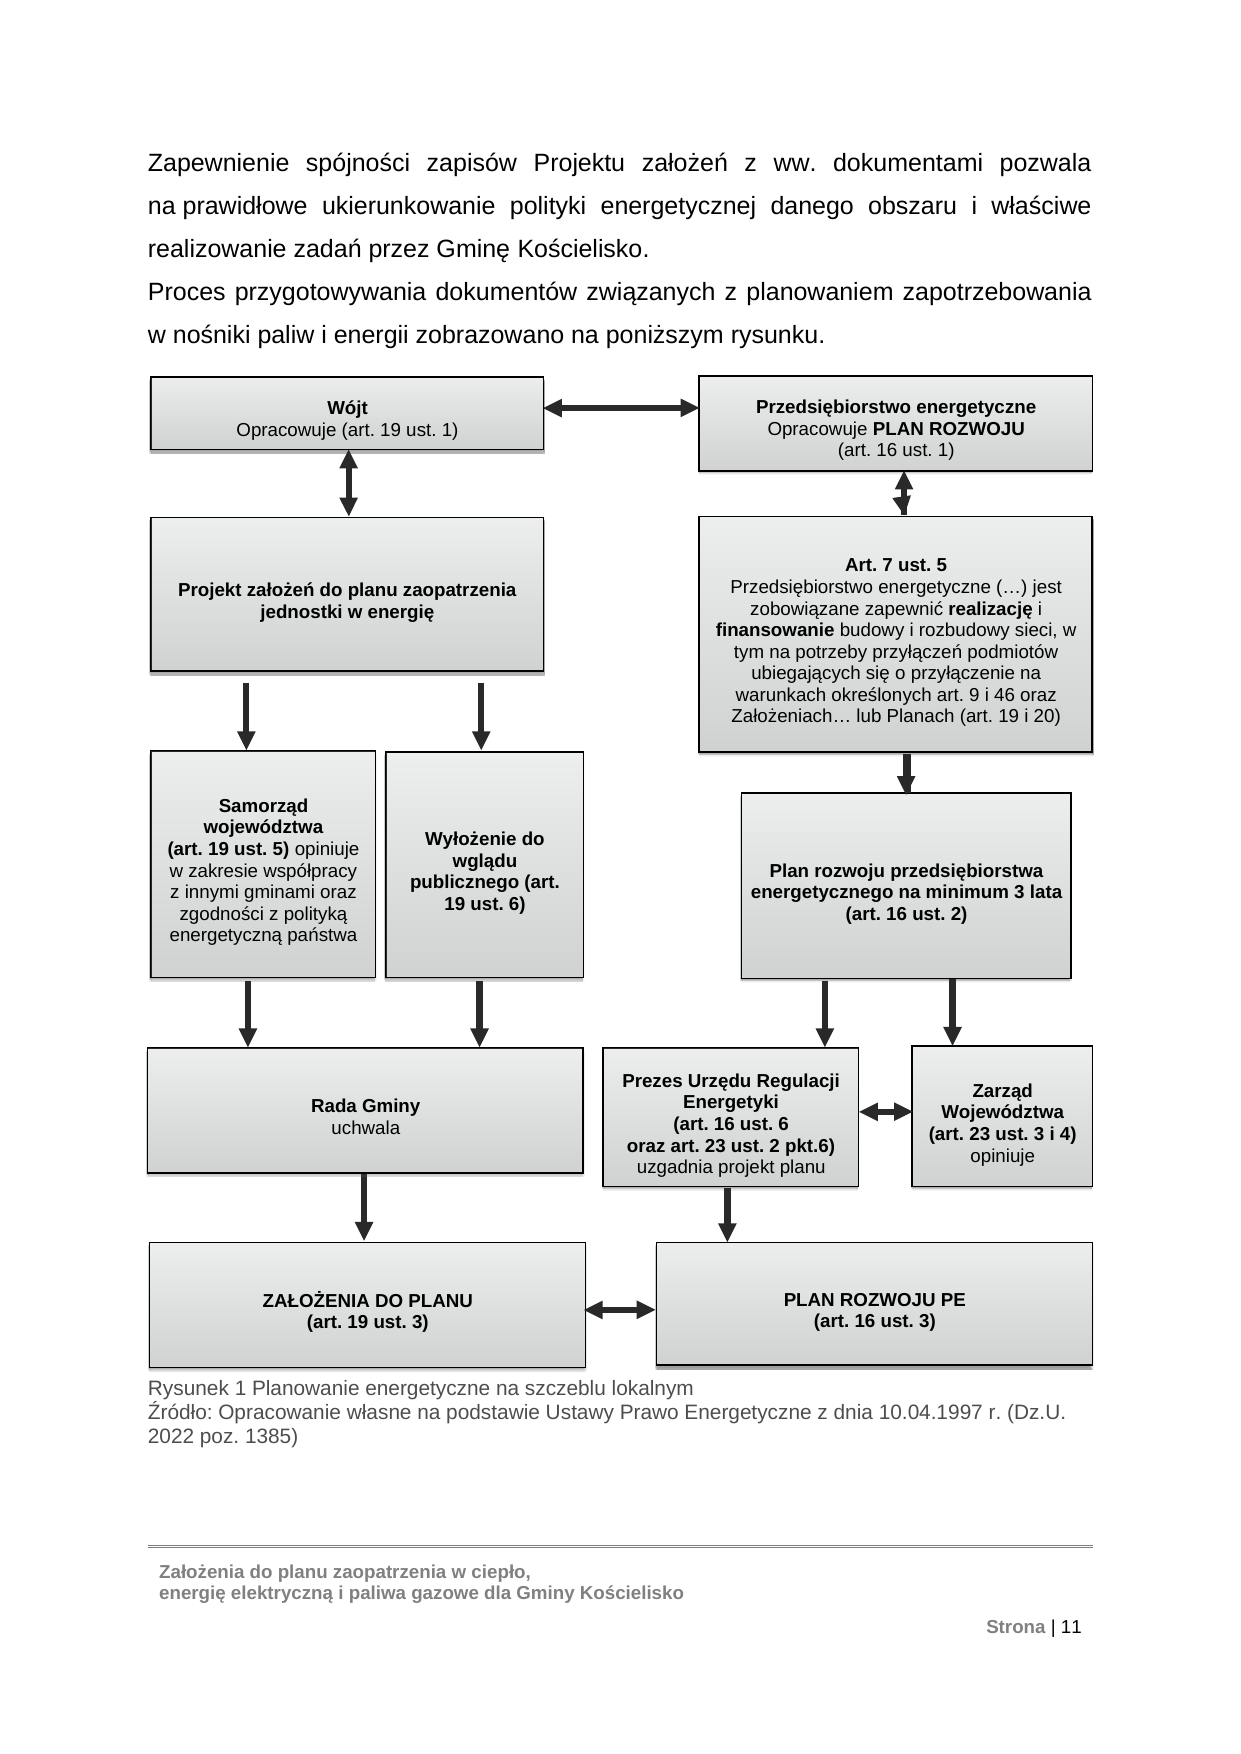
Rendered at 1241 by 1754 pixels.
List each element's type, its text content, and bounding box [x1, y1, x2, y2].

text Proces przygotowywania dokumentów związanych z planowaniem zapotrzebowania w nośniki paliw i energii zobrazowano na poniższym rysunku. [148, 277, 1093, 349]
text Źródło: Opracowanie własne na podstawie Ustawy Prawo Energetyczne z dnia 10.04.1997 r. (Dz.U. 2022 poz. 1385) [148, 1400, 1093, 1448]
text Rysunek 1 Planowanie energetyczne na szczeblu lokalnym [148, 1376, 1093, 1400]
text Zapewnienie spójności zapisów Projektu założeń z ww. dokumentami pozwala na prawidłowe ukierunkowanie polityki energetycznej danego obszaru i właściwe realizowanie zadań przez Gminę Kościelisko. [148, 148, 1093, 263]
